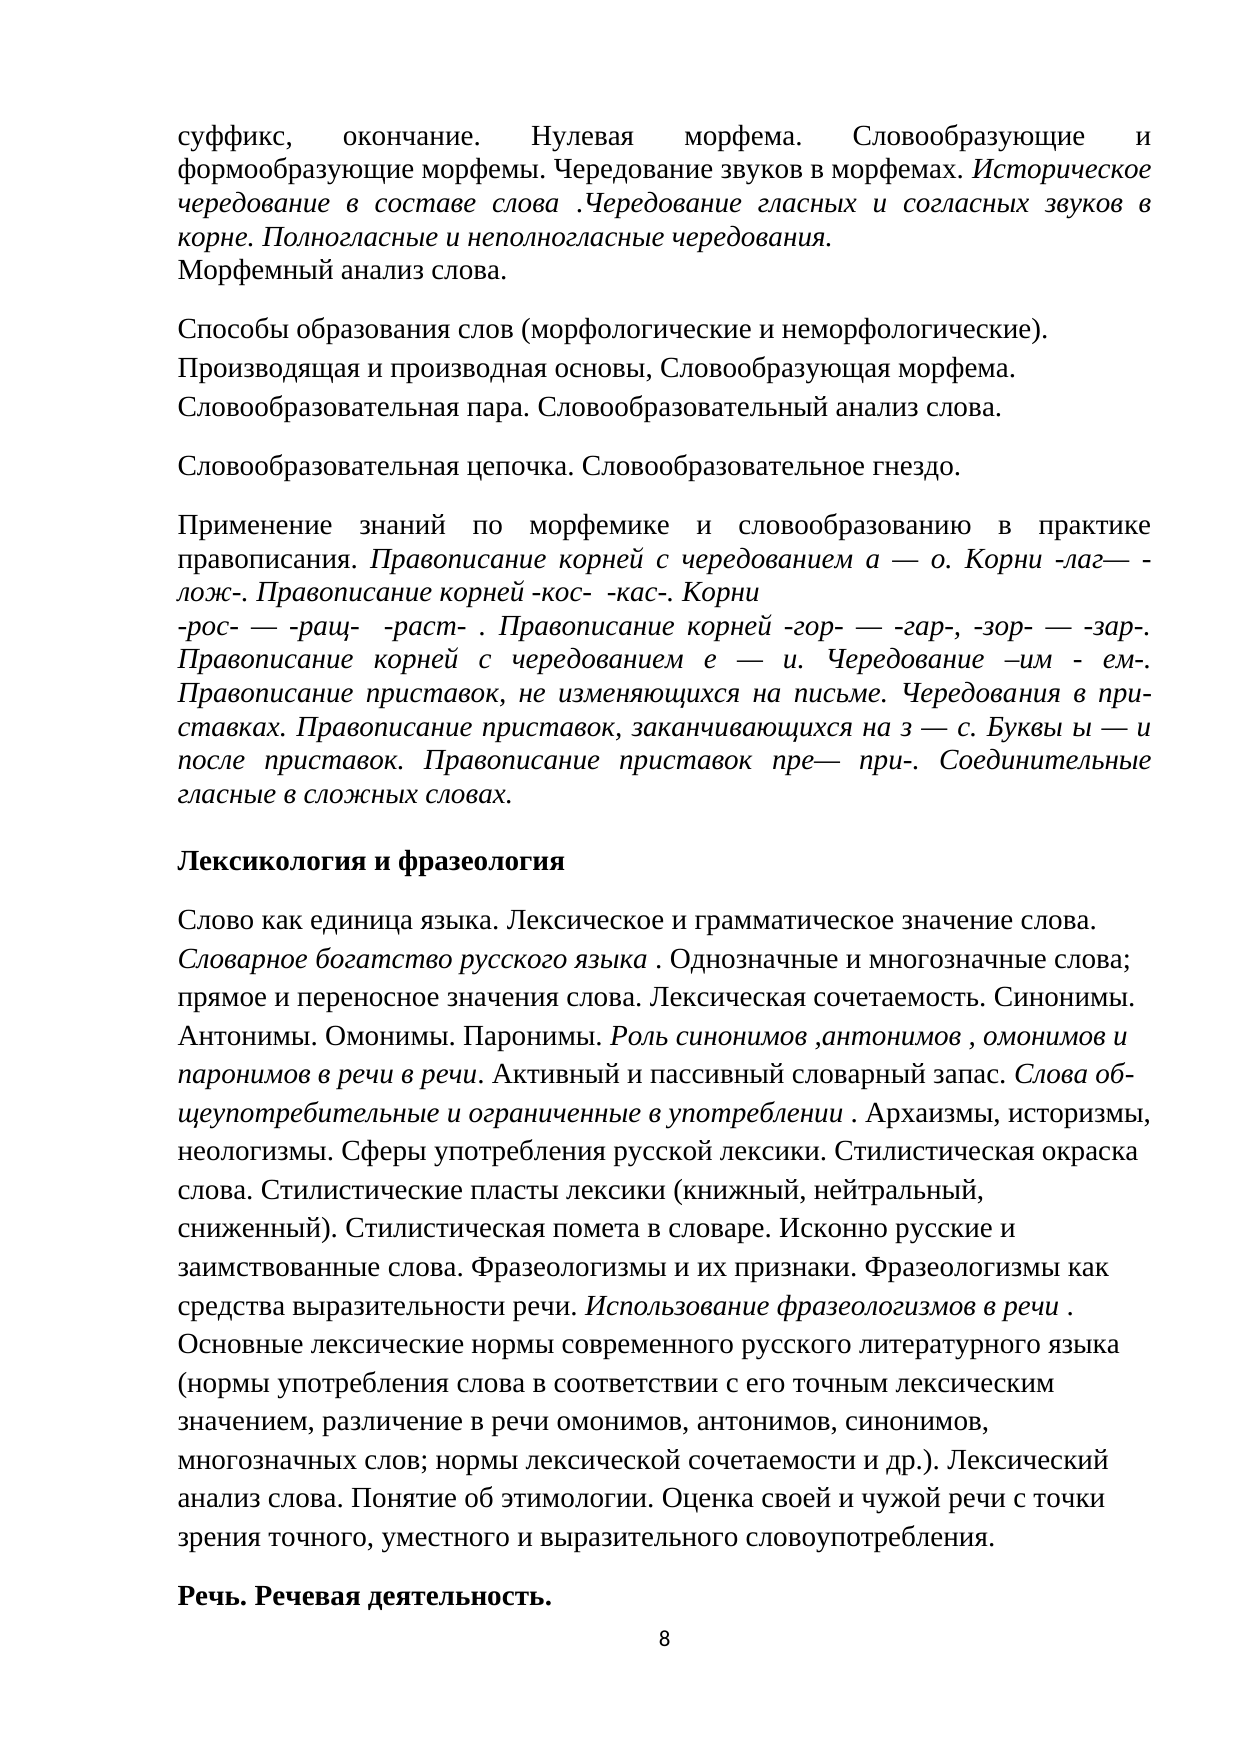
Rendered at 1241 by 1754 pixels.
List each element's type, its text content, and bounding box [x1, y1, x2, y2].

text Морфемный анализ слова. [177, 252, 1152, 286]
text Лексикология и фразеология [177, 843, 1152, 876]
text Словообразовательная цепочка. Словообразовательное гнездо. [177, 448, 1152, 482]
text -рос- — -ращ- -раст- . Правописание корней -гор- — -гар-, -зор- — -зар-. Правописание корней с чередованием е — и. Чередование –им - ем-. Правописание приставок, не изменяющихся на письме. Чередования в приставках. Правописание приставок, заканчивающихся на з — с. Буквы ы — и после приставок. Правописание приставок пре— при-. Соединительные гласные в сложных словах. [177, 608, 1152, 809]
text Слово как единица языка. Лексическое и грамматическое значение слова. Словарное богатство русского языка . Однозначные и многозначные слова; прямое и переносное значения слова. Лексическая сочетаемость. Синонимы. Антонимы. Омонимы. Паронимы. Роль синонимов ,антонимов , омонимов и паронимов в речи в речи. Активный и пассивный словарный запас. Слова общеупотребительные и ограниченные в употреблении . Архаизмы, историзмы, неологизмы. Сферы употребления русской лексики. Стилистическая окраска слова. Стилистические пласты лексики (книжный, нейтральный, сниженный). Стилистическая помета в словаре. Исконно русские и заимствованные слова. Фразеологизмы и их признаки. Фразеологизмы как средства выразительности речи. Использование фразеологизмов в речи . Основные лексические нормы современного русского литературного языка (нормы употребления слова в соответствии с его точным лексическим значением, различение в речи омонимов, антонимов, синонимов, многозначных слов; нормы лексической сочетаемости и др.). Лексический анализ слова. Понятие об этимологии. Оценка своей и чужой речи с точки зрения точного, уместного и выразительного словоупотребления. [177, 902, 1152, 1552]
text Речь. Речевая деятельность. [177, 1578, 1152, 1612]
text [177, 118, 1152, 252]
text Способы образования слов (морфологические и неморфологические). Производящая и производная основы, Словообразующая морфема. Словообразовательная пара. Словообразовательный анализ слова. [177, 312, 1152, 422]
text Применение знаний по морфемике и словообразованию в практике правописания. Правописание корней с чередованием а — о. Корни -лаг— -лож-. Правописание корней -кос- -кас-. Корни [177, 507, 1152, 608]
